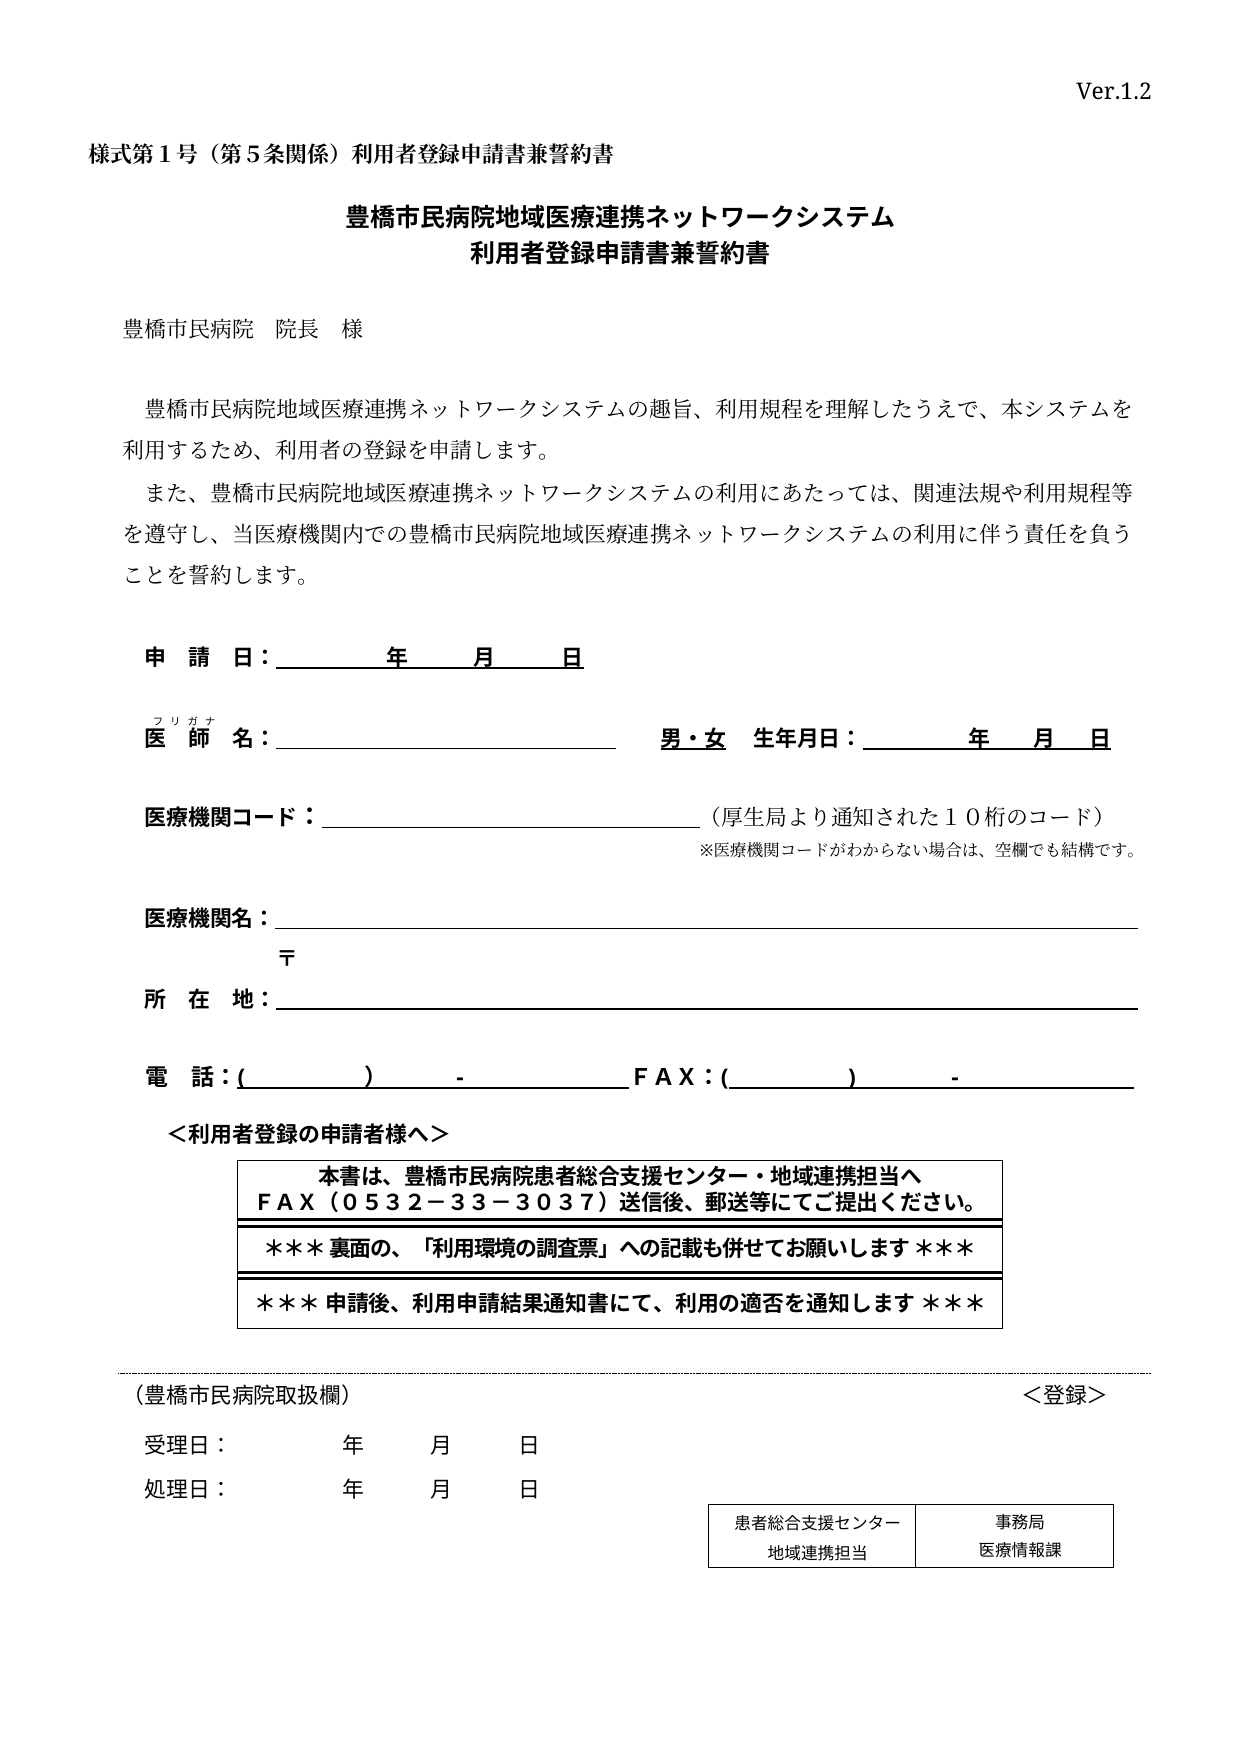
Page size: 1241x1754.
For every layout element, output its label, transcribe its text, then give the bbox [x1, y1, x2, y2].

text 豊橋市民病院地域医療連携ネットワークシステムの趣旨、利用規程を理解したうえで、本システムを利用するため、利用者の登録を申請します。 [122, 392, 1136, 465]
table_header 本書は、豊橋市民病院患者総合支援センター・地域連携担当へ ＦＡＸ（０５３２－３３－３０３７）送信後、郵送等にてご提出ください。 [238, 1161, 1002, 1218]
text ※医療機関コードがわからない場合は、空欄でも結構です。 [144, 837, 1152, 861]
subtitle 様式第１号（第５条関係）利用者登録申請書兼誓約書 [89, 137, 1152, 169]
table_header 患者総合支援センター 地域連携担当 [709, 1505, 915, 1567]
text 電 話：( ） - ＦＡＸ：( ) - [145, 1059, 1152, 1092]
text 申 請 日： 年 月 日 [144, 640, 1152, 672]
text また、豊橋市民病院地域医療連携ネットワークシステムの利用にあたっては、関連法規や利用規程等を遵守し、当医療機関内での豊橋市民病院地域医療連携ネットワークシステムの利用に伴う責任を負うことを誓約します。 [122, 476, 1137, 589]
text （豊橋市民病院取扱欄） ＜登録＞ [122, 1375, 1152, 1410]
text ＜利用者登録の申請者様へ＞ [167, 1117, 1152, 1149]
text 豊橋市民病院 院長 様 [122, 313, 1152, 344]
text 医師名： 男・女 生年月日： 年 月 日 [144, 727, 1152, 751]
text 処理日： 年 月 日 [144, 1472, 1152, 1504]
text 医療機関名： [144, 901, 1152, 932]
table_cell ＊＊＊ 裏面の、「利用環境の調査票」への記載も併せてお願いします ＊＊＊ [238, 1228, 1002, 1271]
text 所 在 地： [144, 982, 1152, 1013]
table_header 事務局 医療情報課 [916, 1505, 1113, 1567]
text 受理日： 年 月 日 [144, 1430, 1152, 1459]
text 〒 [276, 941, 1152, 973]
subtitle 豊橋市民病院地域医療連携ネットワークシステム 利用者登録申請書兼誓約書 [89, 197, 1152, 270]
table_cell ＊＊＊ 申請後、利用申請結果通知書にて、利用の適否を通知します ＊＊＊ [238, 1280, 1002, 1328]
text 医療機関コード： （厚生局より通知された１０桁のコード） [144, 796, 1152, 832]
